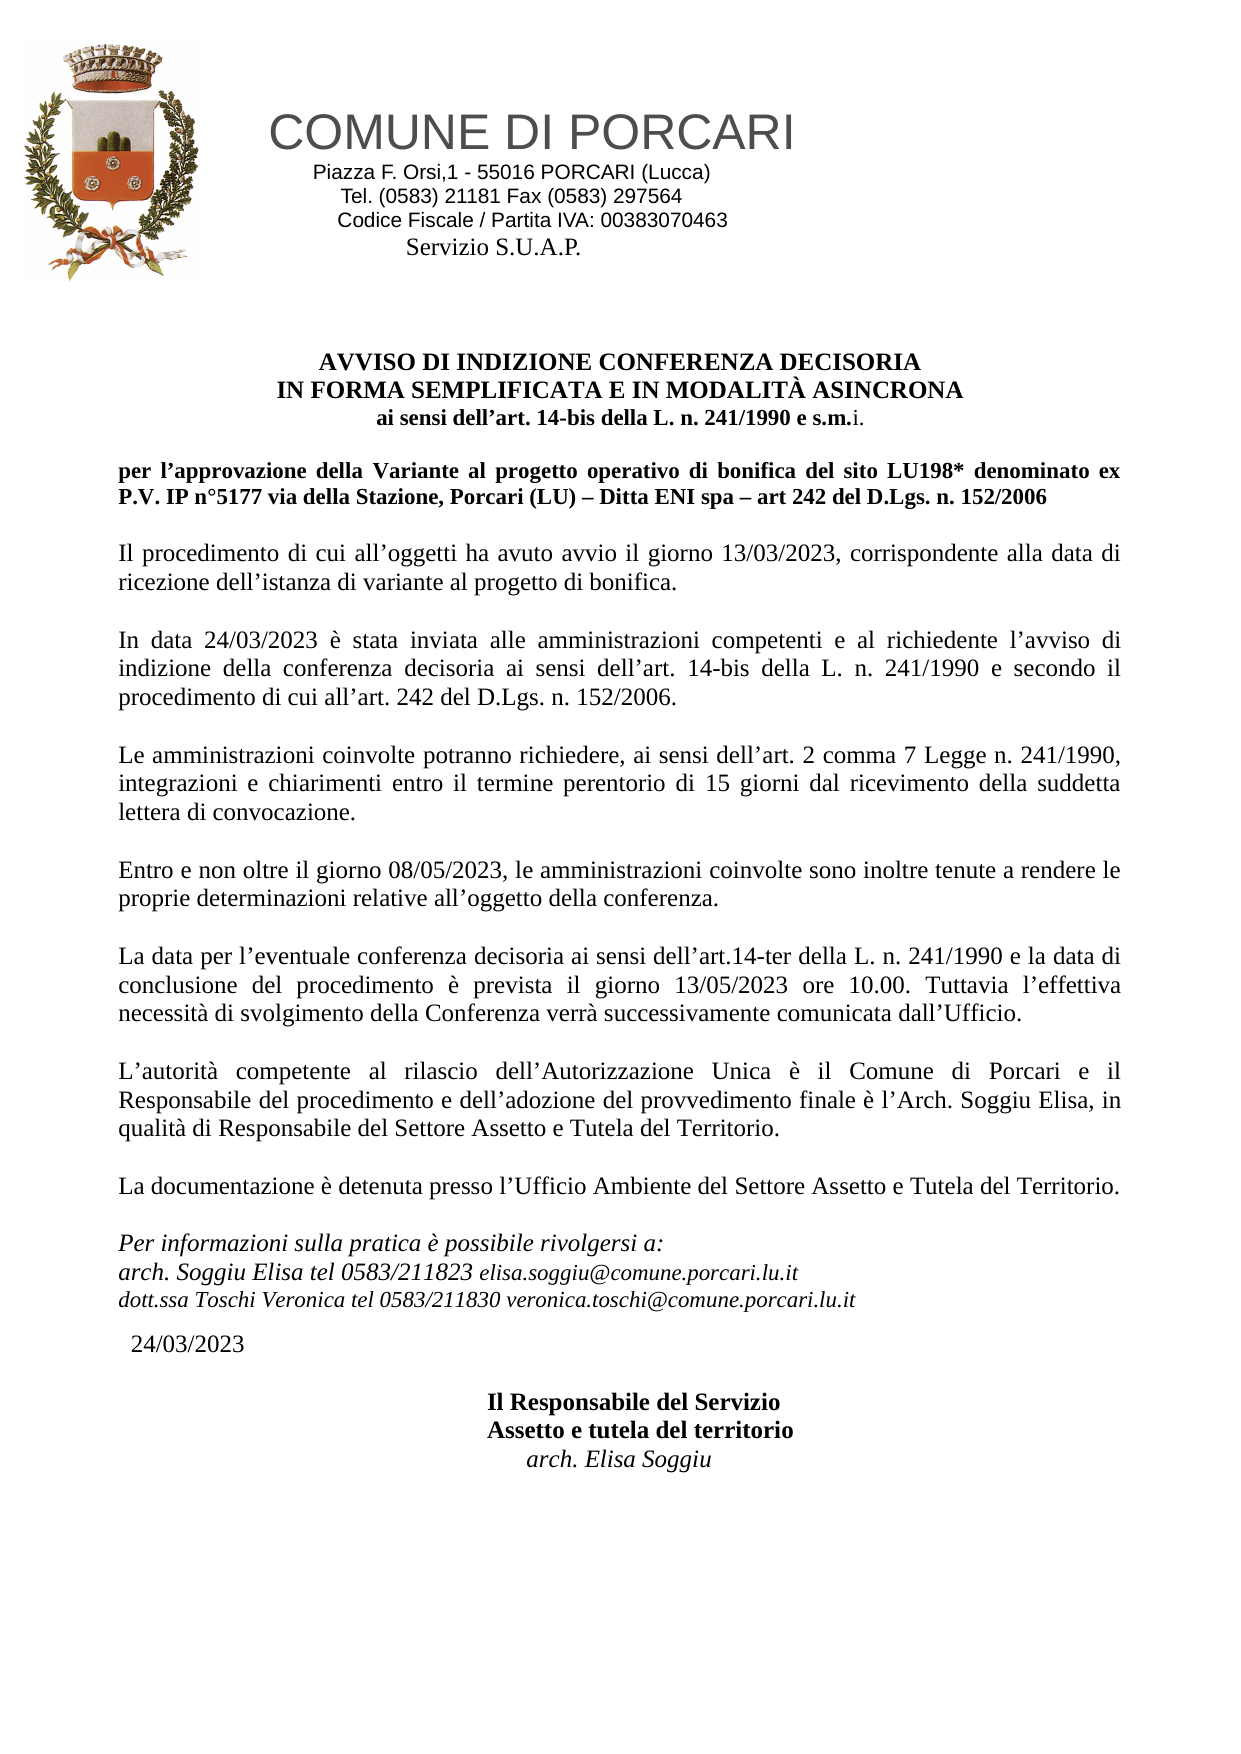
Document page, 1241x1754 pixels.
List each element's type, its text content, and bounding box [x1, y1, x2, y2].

picture [20, 40, 202, 285]
text Le amministrazioni coinvolte potranno richiedere, ai sensi dell’art. 2 comma 7 Legge n. 241/1990, integrazioni e chiarimenti entro il termine perentorio di 15 giorni dal ricevimento della suddetta lettera di convocazione. [118, 740, 1122, 826]
text 24/03/2023 [118, 1329, 1122, 1358]
text Entro e non oltre il giorno 08/05/2023, le amministrazioni coinvolte sono inoltre tenute a rendere le proprie determinazioni relative all’oggetto della conferenza. [118, 855, 1122, 912]
text In data 24/03/2023 è stata inviata alle amministrazioni competenti e al richiedente l’avviso di indizione della conferenza decisoria ai sensi dell’art. 14-bis della L. n. 241/1990 e secondo il procedimento di cui all’art. 242 del D.Lgs. n. 152/2006. [118, 625, 1122, 711]
text dott.ssa Toschi Veronica tel 0583/211830 veronica.toschi@comune.porcari.lu.it [118, 1286, 1122, 1312]
text L’autorità competente al rilascio dell’Autorizzazione Unica è il Comune di Porcari e il Responsabile del procedimento e dell’adozione del provvedimento finale è l’Arch. Soggiu Elisa, in qualità di Responsabile del Settore Assetto e Tutela del Territorio. [118, 1056, 1122, 1142]
text arch. Elisa Soggiu [118, 1444, 1122, 1473]
text La documentazione è detenuta presso l’Ufficio Ambiente del Settore Assetto e Tutela del Territorio. [118, 1171, 1122, 1200]
text Assetto e tutela del territorio [118, 1415, 1122, 1444]
text La data per l’eventuale conferenza decisoria ai sensi dell’art.14-ter della L. n. 241/1990 e la data di conclusione del procedimento è prevista il giorno 13/05/2023 ore 10.00. Tuttavia l’effettiva necessità di svolgimento della Conferenza verrà successivamente comunicata dall’Ufficio. [118, 941, 1122, 1027]
text Il Responsabile del Servizio [118, 1387, 1122, 1415]
text Per informazioni sulla pratica è possibile rivolgersi a: [118, 1228, 1122, 1257]
text AVVISO DI INDIZIONE CONFERENZA DECISORIA [118, 347, 1122, 376]
text arch. Soggiu Elisa tel 0583/211823 elisa.soggiu@comune.porcari.lu.it [118, 1257, 1122, 1286]
text per l’approvazione della Variante al progetto operativo di bonifica del sito LU198* denominato ex P.V. IP n°5177 via della Stazione, Porcari (LU) – Ditta ENI spa – art 242 del D.Lgs. n. 152/2006 [118, 457, 1122, 510]
text IN FORMA SEMPLIFICATA E IN MODALITÀ ASINCRONA [118, 376, 1122, 404]
text ai sensi dell’art. 14-bis della L. n. 241/1990 e s.m.i. [118, 404, 1122, 431]
text Il procedimento di cui all’oggetti ha avuto avvio il giorno 13/03/2023, corrispondente alla data di ricezione dell’istanza di variante al progetto di bonifica. [118, 538, 1122, 596]
